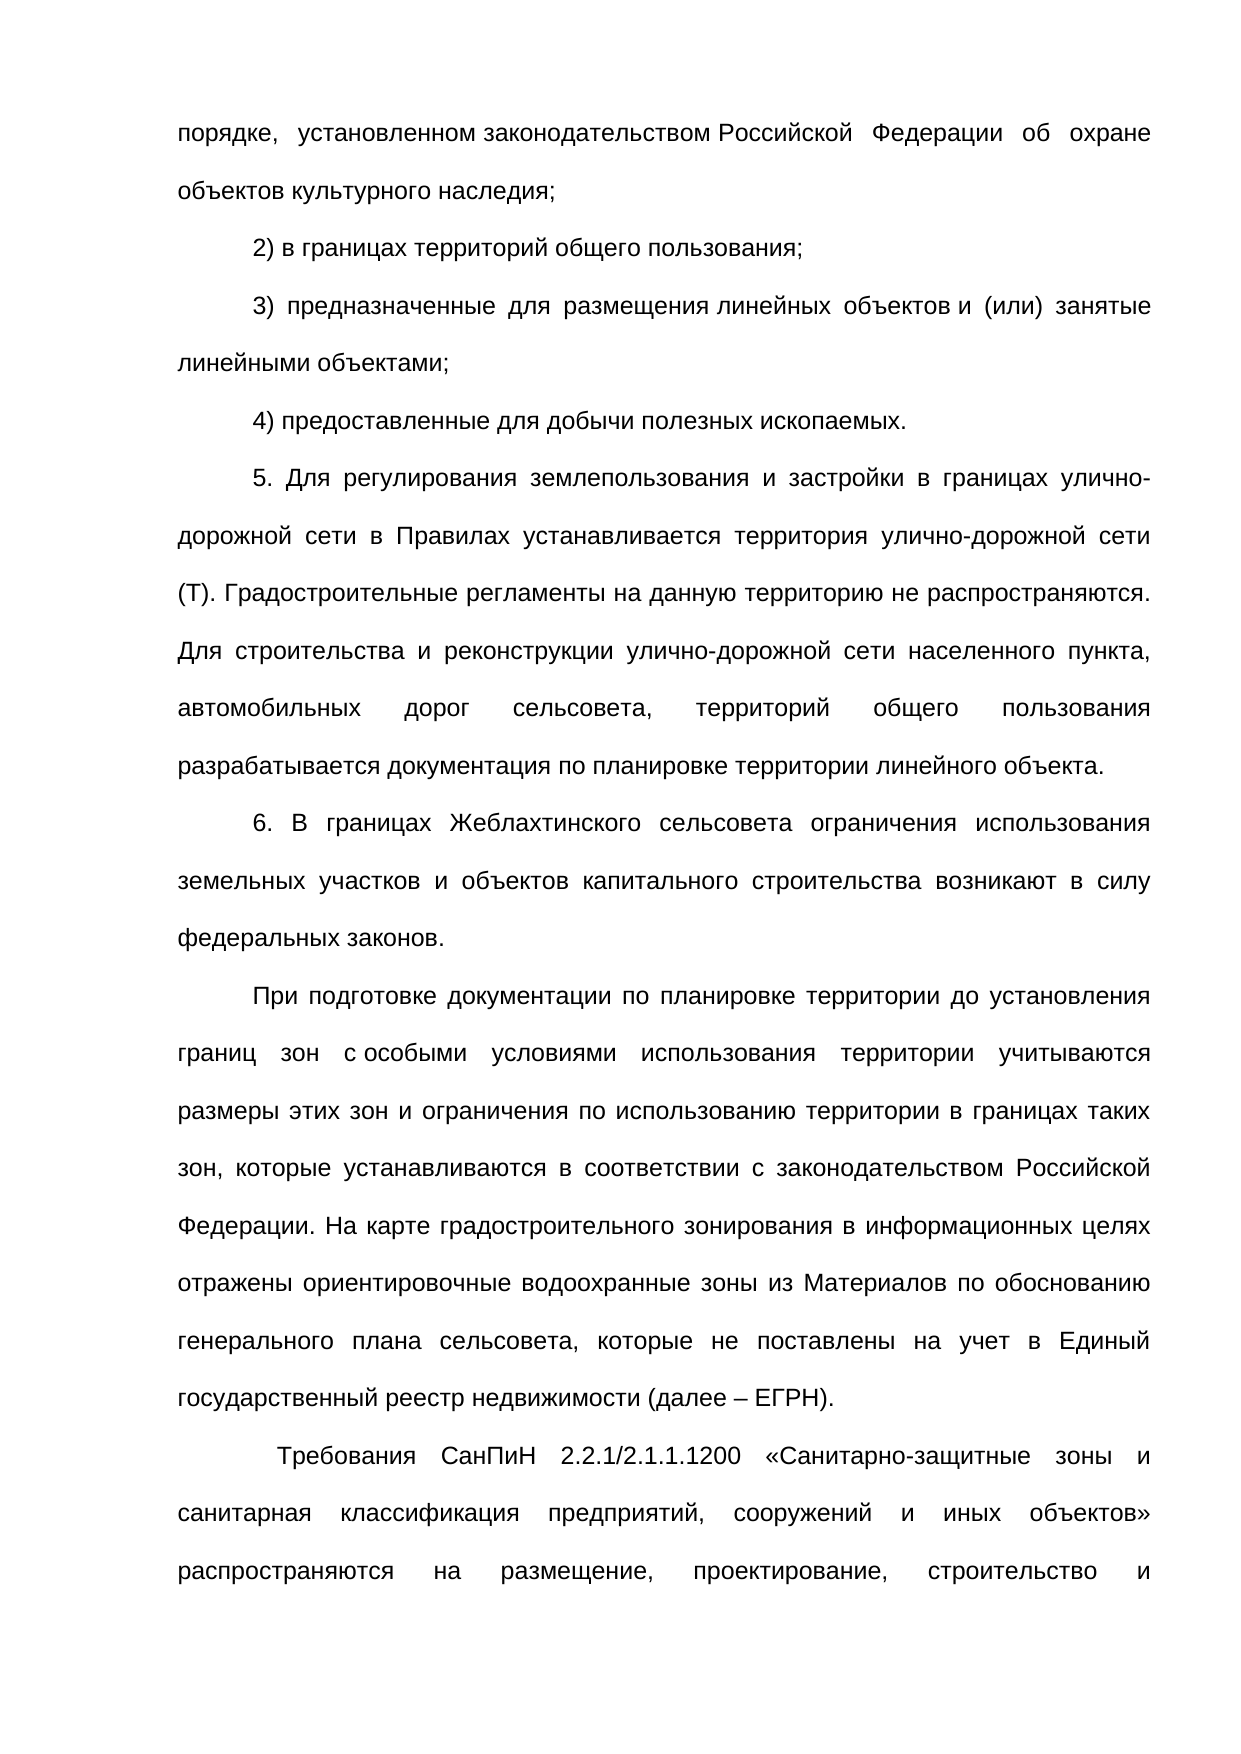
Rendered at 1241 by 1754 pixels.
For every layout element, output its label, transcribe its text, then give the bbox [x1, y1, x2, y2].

text 2) в границах территорий общего пользования; [177, 233, 1152, 262]
text 3) предназначенные для размещения линейных объектов и (или) занятые линейными объектами; [177, 291, 1152, 377]
text 5. Для регулирования землепользования и застройки в границах улично-дорожной сети в Правилах устанавливается территория улично-дорожной сети (Т). Градостроительные регламенты на данную территорию не распространяются. Для строительства и реконструкции улично-дорожной сети населенного пункта, автомобильных дорог сельсовета, территорий общего пользования разрабатывается документация по планировке территории линейного объекта. [177, 463, 1152, 779]
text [177, 1441, 1152, 1584]
text 6. В границах Жеблахтинского сельсовета ограничения использования земельных участков и объектов капитального строительства возникают в силу федеральных законов. [177, 808, 1152, 952]
text При подготовке документации по планировке территории до установления границ зон с особыми условиями использования территории учитываются размеры этих зон и ограничения по использованию территории в границах таких зон, которые устанавливаются в соответствии с законодательством Российской Федерации. На карте градостроительного зонирования в информационных целях отражены ориентировочные водоохранные зоны из Материалов по обоснованию генерального плана сельсовета, которые не поставлены на учет в Единый государственный реестр недвижимости (далее – ЕГРН). [177, 981, 1152, 1412]
text 4) предоставленные для добычи полезных ископаемых. [177, 406, 1152, 434]
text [177, 118, 1152, 204]
